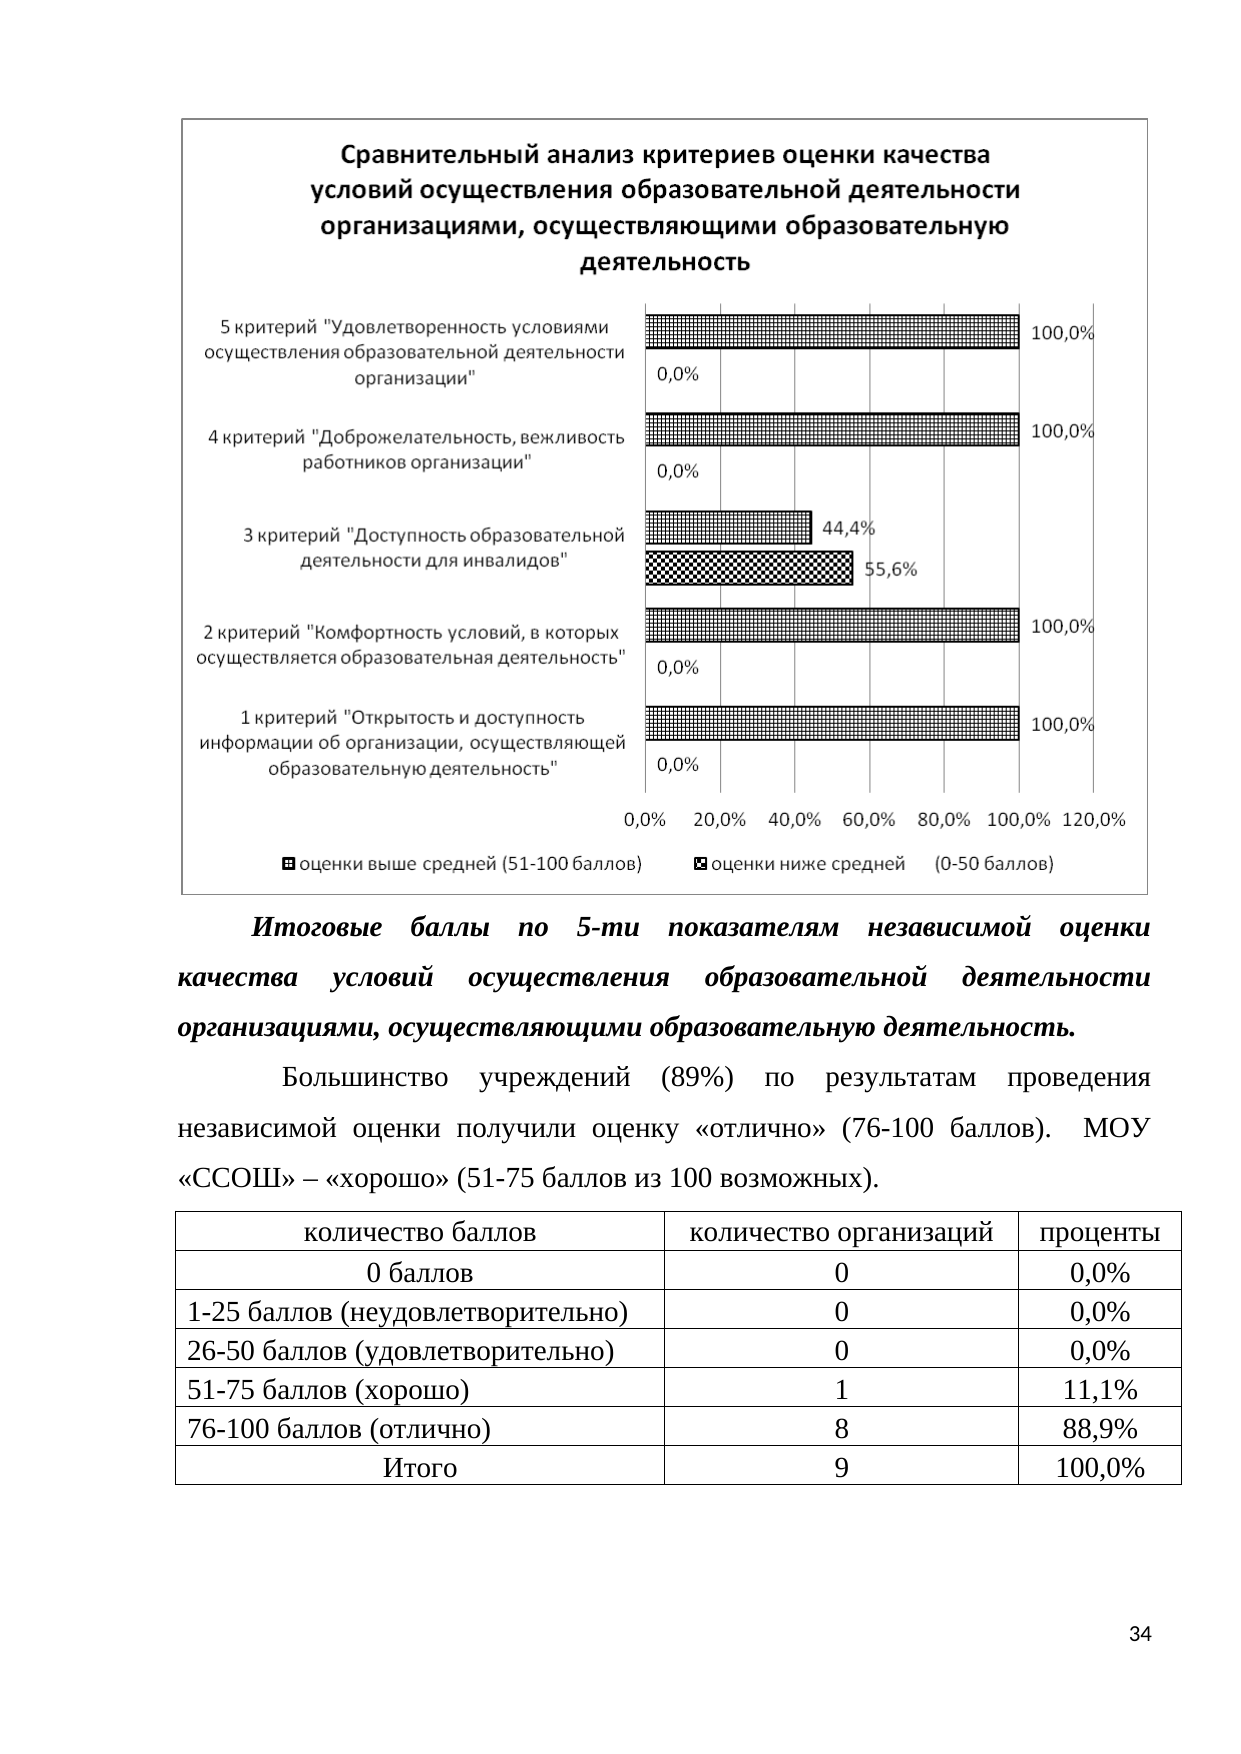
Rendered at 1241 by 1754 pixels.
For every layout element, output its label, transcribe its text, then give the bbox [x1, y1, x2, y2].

text Итоговые баллы по 5-ти показателям независимой оценки качества условий осуществления образовательной деятельности организациями, осуществляющими образовательную деятельность. [177, 909, 1152, 1043]
table_cell 1 [665, 1368, 1018, 1406]
table_cell 11,1% [1019, 1368, 1181, 1406]
table_cell 26-50 баллов (удовлетворительно) [176, 1329, 664, 1367]
table_cell 8 [665, 1407, 1018, 1445]
table_cell 0 [665, 1329, 1018, 1367]
table_cell 0,0% [1019, 1251, 1181, 1289]
table_cell 0,0% [1019, 1290, 1181, 1328]
table_cell 0,0% [1019, 1329, 1181, 1367]
table_cell Итого [176, 1446, 664, 1484]
table_cell 88,9% [1019, 1407, 1181, 1445]
table_cell 0 [665, 1251, 1018, 1289]
picture [180, 118, 1148, 895]
table_cell 0 [665, 1290, 1018, 1328]
table_cell 9 [665, 1446, 1018, 1484]
table_header количество организаций [665, 1212, 1018, 1249]
table_header количество баллов [176, 1212, 664, 1249]
table_cell 100,0% [1019, 1446, 1181, 1484]
table_cell 76-100 баллов (отлично) [176, 1407, 664, 1445]
table_cell 0 баллов [176, 1251, 664, 1289]
text Большинство учреждений (89%) по результатам проведения независимой оценки получили оценку «отлично» (76-100 баллов). МОУ «ССОШ» – «хорошо» (51-75 баллов из 100 возможных). [177, 1059, 1152, 1194]
table_cell 1-25 баллов (неудовлетворительно) [176, 1290, 664, 1328]
table_header проценты [1019, 1212, 1181, 1249]
table_cell 51-75 баллов (хорошо) [176, 1368, 664, 1406]
